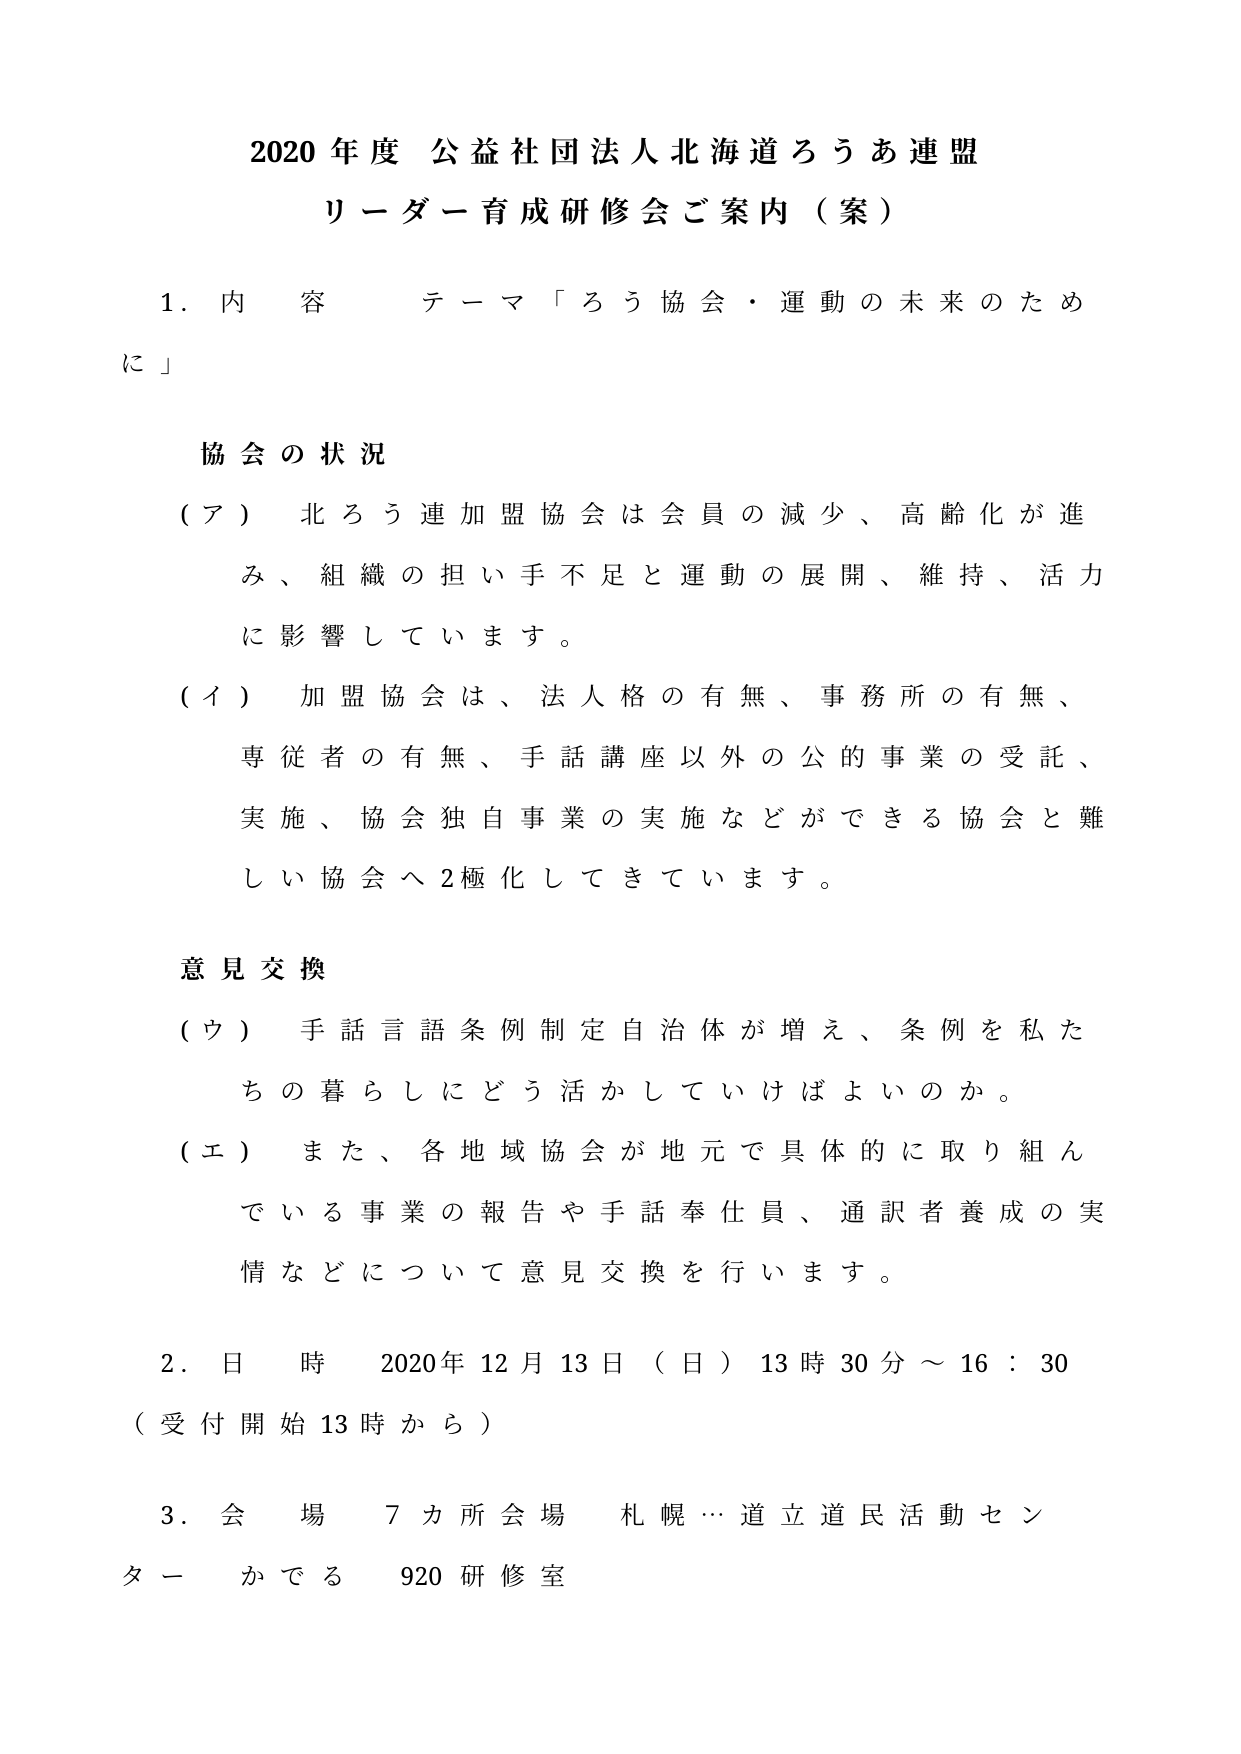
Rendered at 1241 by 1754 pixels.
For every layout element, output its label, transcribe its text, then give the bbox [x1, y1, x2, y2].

list 手話言語条例制定自治体が増え、条例を私たちの暮らしにどう活かしていけばよいのか。 [179, 998, 1120, 1119]
text 1．内 容 テーマ「ろう協会・運動の未来のために」 [120, 271, 1120, 392]
text 2020年度 公益社団法人北海道ろうあ連盟 [120, 119, 1120, 180]
text 協会の状況 [120, 422, 1120, 483]
list また、各地域協会が地元で具体的に取り組んでいる事業の報告や手話奉仕員、通訳者養成の実情などについて意見交換を行います。 [179, 1119, 1120, 1301]
list 加盟協会は、法人格の有無、事務所の有無、専従者の有無、手話講座以外の公的事業の受託、実施、協会独自事業の実施などができる協会と難しい協会へ2極化してきています。 [179, 665, 1120, 907]
text 2．日 時 2020年12月13日（日）13時30分～16：30（受付開始13時から） [120, 1332, 1120, 1453]
text 3．会 場 ７カ所会場 札幌…道立道民活動センター かでる 920研修室 [120, 1483, 1120, 1604]
list 北ろう連加盟協会は会員の減少、高齢化が進み、組織の担い手不足と運動の展開、維持、活力に影響しています。 [179, 483, 1120, 665]
text リーダー育成研修会ご案内（案） [120, 180, 1120, 240]
text 意見交換 [120, 938, 1120, 998]
